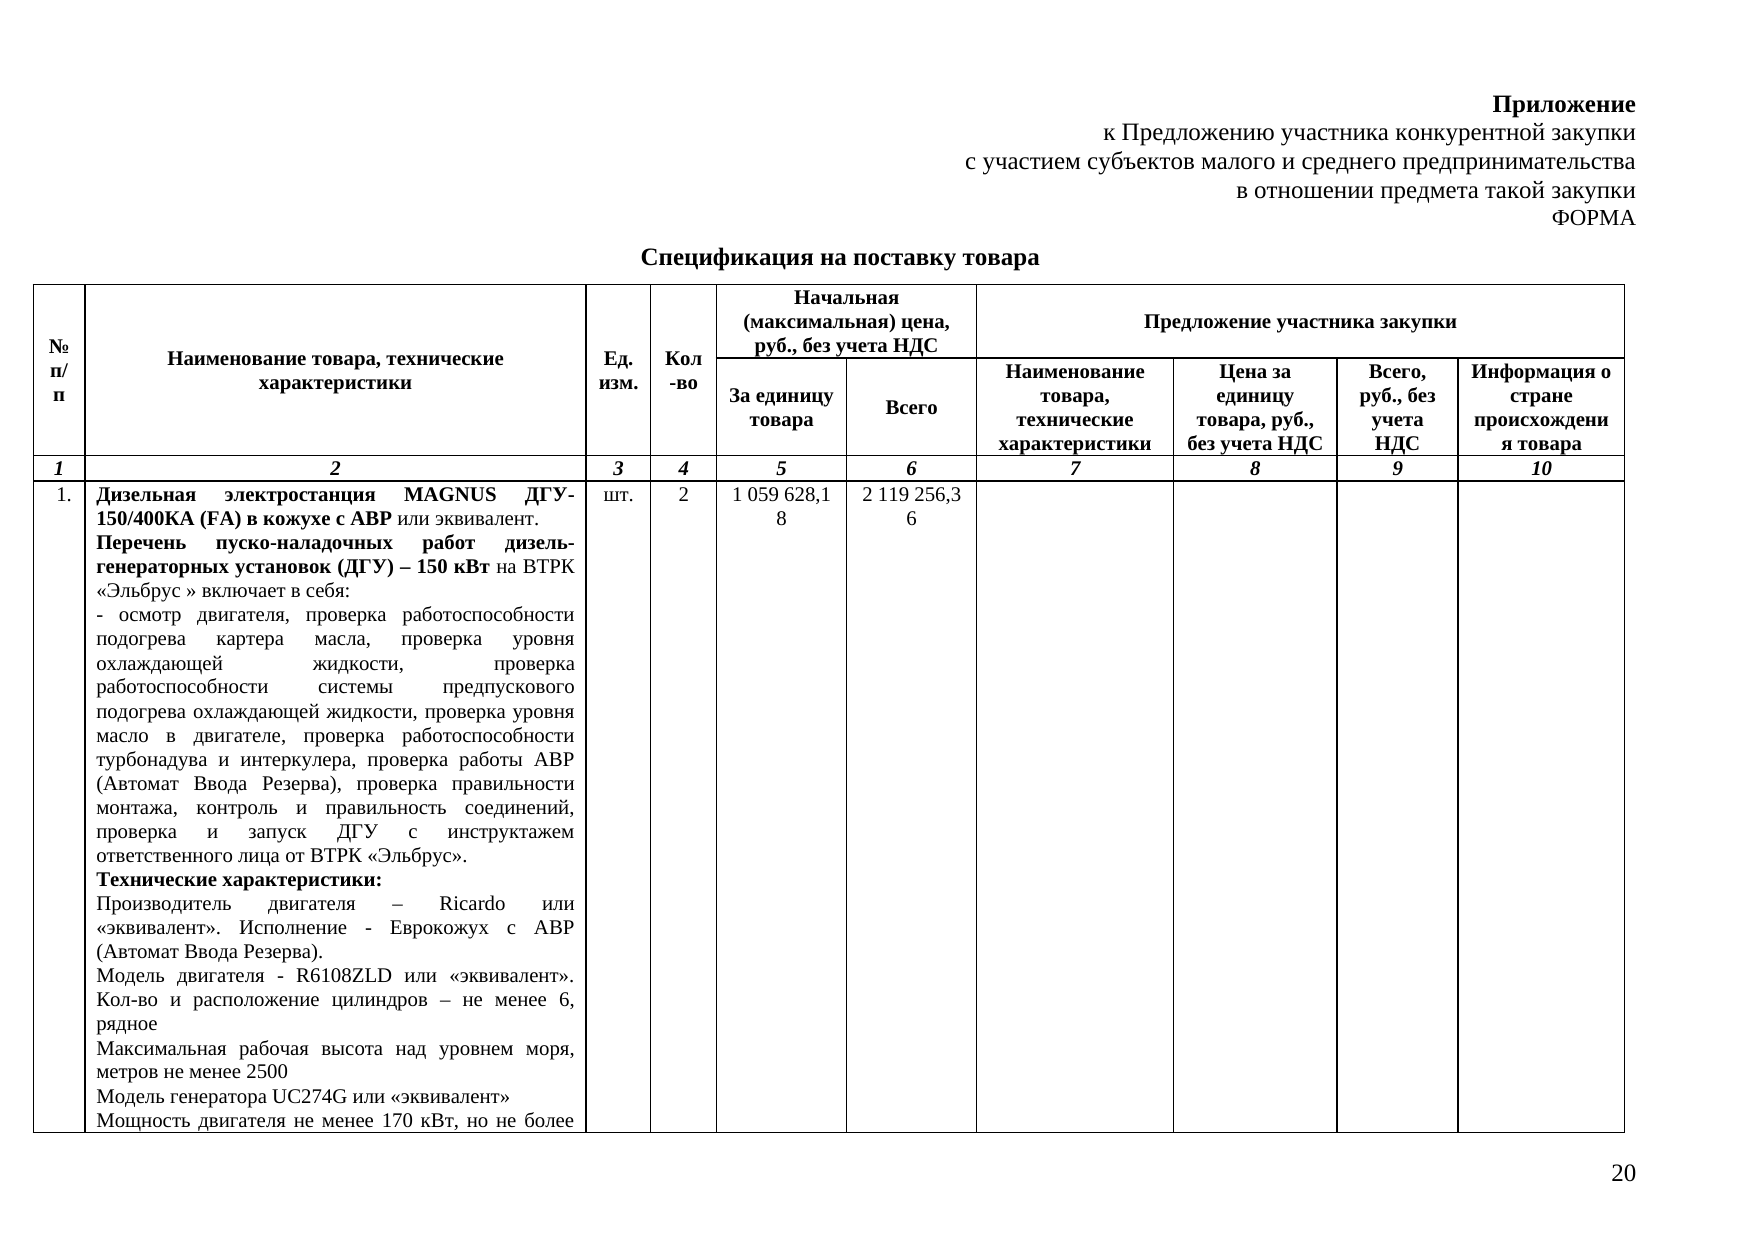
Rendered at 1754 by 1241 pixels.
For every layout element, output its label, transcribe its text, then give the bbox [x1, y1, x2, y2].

table_cell Всего, руб., без учета НДС [1338, 359, 1457, 455]
table_cell [1174, 482, 1336, 1132]
table_header Наименование товара, технические характеристики [86, 285, 585, 455]
table_cell [34, 482, 84, 1132]
table_cell 2 [86, 456, 585, 480]
text с участием субъектов малого и среднего предпринимательства в отношении предмета такой закупки [44, 146, 1636, 204]
table_cell 3 [587, 456, 650, 480]
table_header Кол-во [651, 285, 716, 455]
table_header Ед. изм. [587, 285, 650, 455]
table_cell 9 [1338, 456, 1457, 480]
table_header Предложение участника закупки [977, 285, 1624, 357]
table_cell 8 [1174, 456, 1336, 480]
text к Предложению участника конкурентной закупки [44, 117, 1636, 146]
table_cell [1459, 482, 1624, 1132]
table_cell 4 [651, 456, 716, 480]
table_cell 7 [977, 456, 1173, 480]
table_cell За единицу товара [717, 359, 846, 455]
table_cell 5 [717, 456, 846, 480]
table_cell [977, 482, 1173, 1132]
table_cell 2 119 256,36 [847, 482, 976, 1132]
table_header № п/п [34, 285, 84, 455]
table_header Начальная (максимальная) цена, руб., без учета НДС [717, 285, 976, 357]
table_cell Всего [847, 359, 976, 455]
text Приложение [44, 89, 1636, 117]
table_cell [1338, 482, 1457, 1132]
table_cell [86, 482, 585, 1132]
text ФОРМА [44, 204, 1636, 230]
table_cell 6 [847, 456, 976, 480]
table_cell Информация о стране происхождения товара [1459, 359, 1624, 455]
table_cell 1 [34, 456, 84, 480]
table_cell Цена за единицу товара, руб., без учета НДС [1174, 359, 1336, 455]
table_cell Наименование товара, технические характеристики [977, 359, 1173, 455]
table_cell 10 [1459, 456, 1624, 480]
text Спецификация на поставку товара [44, 242, 1636, 271]
table_cell 2 [651, 482, 716, 1132]
table_cell шт. [587, 482, 650, 1132]
table_cell 1 059 628,18 [717, 482, 846, 1132]
